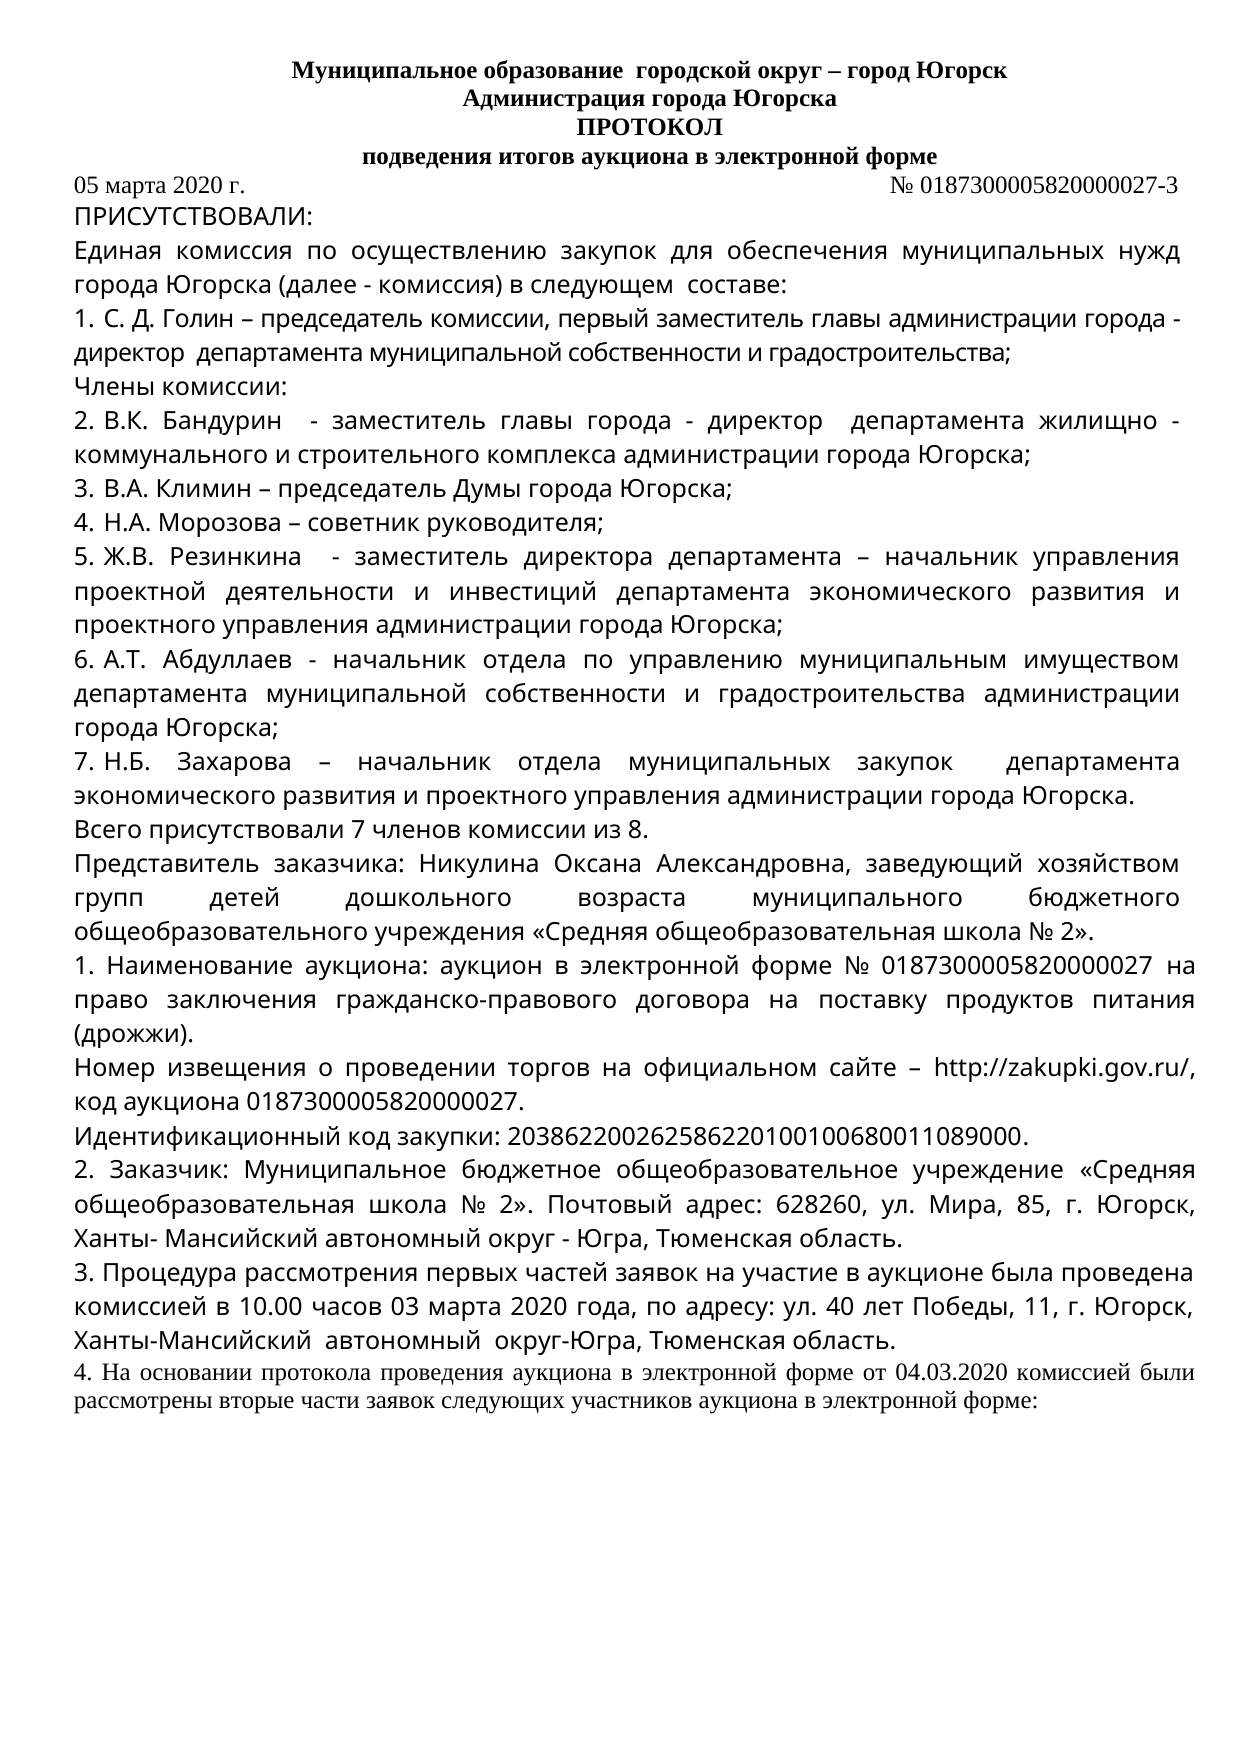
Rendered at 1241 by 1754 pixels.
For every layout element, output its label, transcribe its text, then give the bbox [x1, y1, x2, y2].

text 1. Наименование аукциона: аукцион в электронной форме № 0187300005820000027 на право заключения гражданско-правового договора на поставку продуктов питания (дрожжи). [74, 948, 1196, 1050]
list В.К. Бандурин - заместитель главы города - директор департамента жилищно - коммунального и строительного комплекса администрации города Югорска; [74, 403, 1181, 471]
text Всего присутствовали 7 членов комиссии из 8. [74, 812, 1181, 846]
text 4. На основании протокола проведения аукциона в электронной форме от 04.03.2020 комиссией были рассмотрены вторые части заявок следующих участников аукциона в электронной форме: [74, 1357, 1196, 1414]
list С. Д. Голин – председатель комиссии, первый заместитель главы администрации города - директор департамента муниципальной собственности и градостроительства; [74, 301, 1181, 369]
text Муниципальное образование городской округ – город Югорск [103, 55, 1196, 83]
list Представитель заказчика: Никулина Оксана Александровна, заведующий хозяйством групп детей дошкольного возраста муниципального бюджетного общеобразовательного учреждения «Средняя общеобразовательная школа № 2». [74, 846, 1181, 948]
list А.Т. Абдуллаев - начальник отдела по управлению муниципальным имуществом департамента муниципальной собственности и градостроительства администрации города Югорска; [74, 641, 1181, 743]
list Ж.В. Резинкина - заместитель директора департамента – начальник управления проектной деятельности и инвестиций департамента экономического развития и проектного управления администрации города Югорска; [74, 539, 1181, 641]
list Н.Б. Захарова – начальник отдела муниципальных закупок департамента экономического развития и проектного управления администрации города Югорска. [74, 743, 1181, 812]
text подведения итогов аукциона в электронной форме [103, 141, 1196, 170]
text ПРИСУТСТВОВАЛИ: [74, 198, 1196, 232]
text 3. Процедура рассмотрения первых частей заявок на участие в аукционе была проведена комиссией в 10.00 часов 03 марта 2020 года, по адресу: ул. 40 лет Победы, 11, г. Югорск, Ханты-Мансийский автономный округ-Югра, Тюменская область. [74, 1254, 1196, 1357]
text Единая комиссия по осуществлению закупок для обеспечения муниципальных нужд города Югорска (далее - комиссия) в следующем составе: [74, 232, 1181, 301]
text 2. Заказчик: Муниципальное бюджетное общеобразовательное учреждение «Средняя общеобразовательная школа № 2». Почтовый адрес: 628260, ул. Мира, 85, г. Югорск, Ханты- Мансийский автономный округ - Югра, Тюменская область. [74, 1152, 1196, 1254]
list Н.А. Морозова – советник руководителя; [74, 505, 1181, 539]
text Идентификационный код закупки: 203862200262586220100100680011089000. [74, 1118, 1196, 1152]
list Члены комиссии: [74, 369, 1196, 403]
text 05 марта 2020 г. № 0187300005820000027-3 [74, 170, 1196, 198]
text ПРОТОКОЛ [103, 112, 1196, 141]
list В.А. Климин – председатель Думы города Югорска; [74, 471, 1181, 505]
text Номер извещения о проведении торгов на официальном сайте – http://zakupki.gov.ru/, код аукциона 0187300005820000027. [74, 1050, 1196, 1118]
text Администрация города Югорска [103, 83, 1196, 112]
